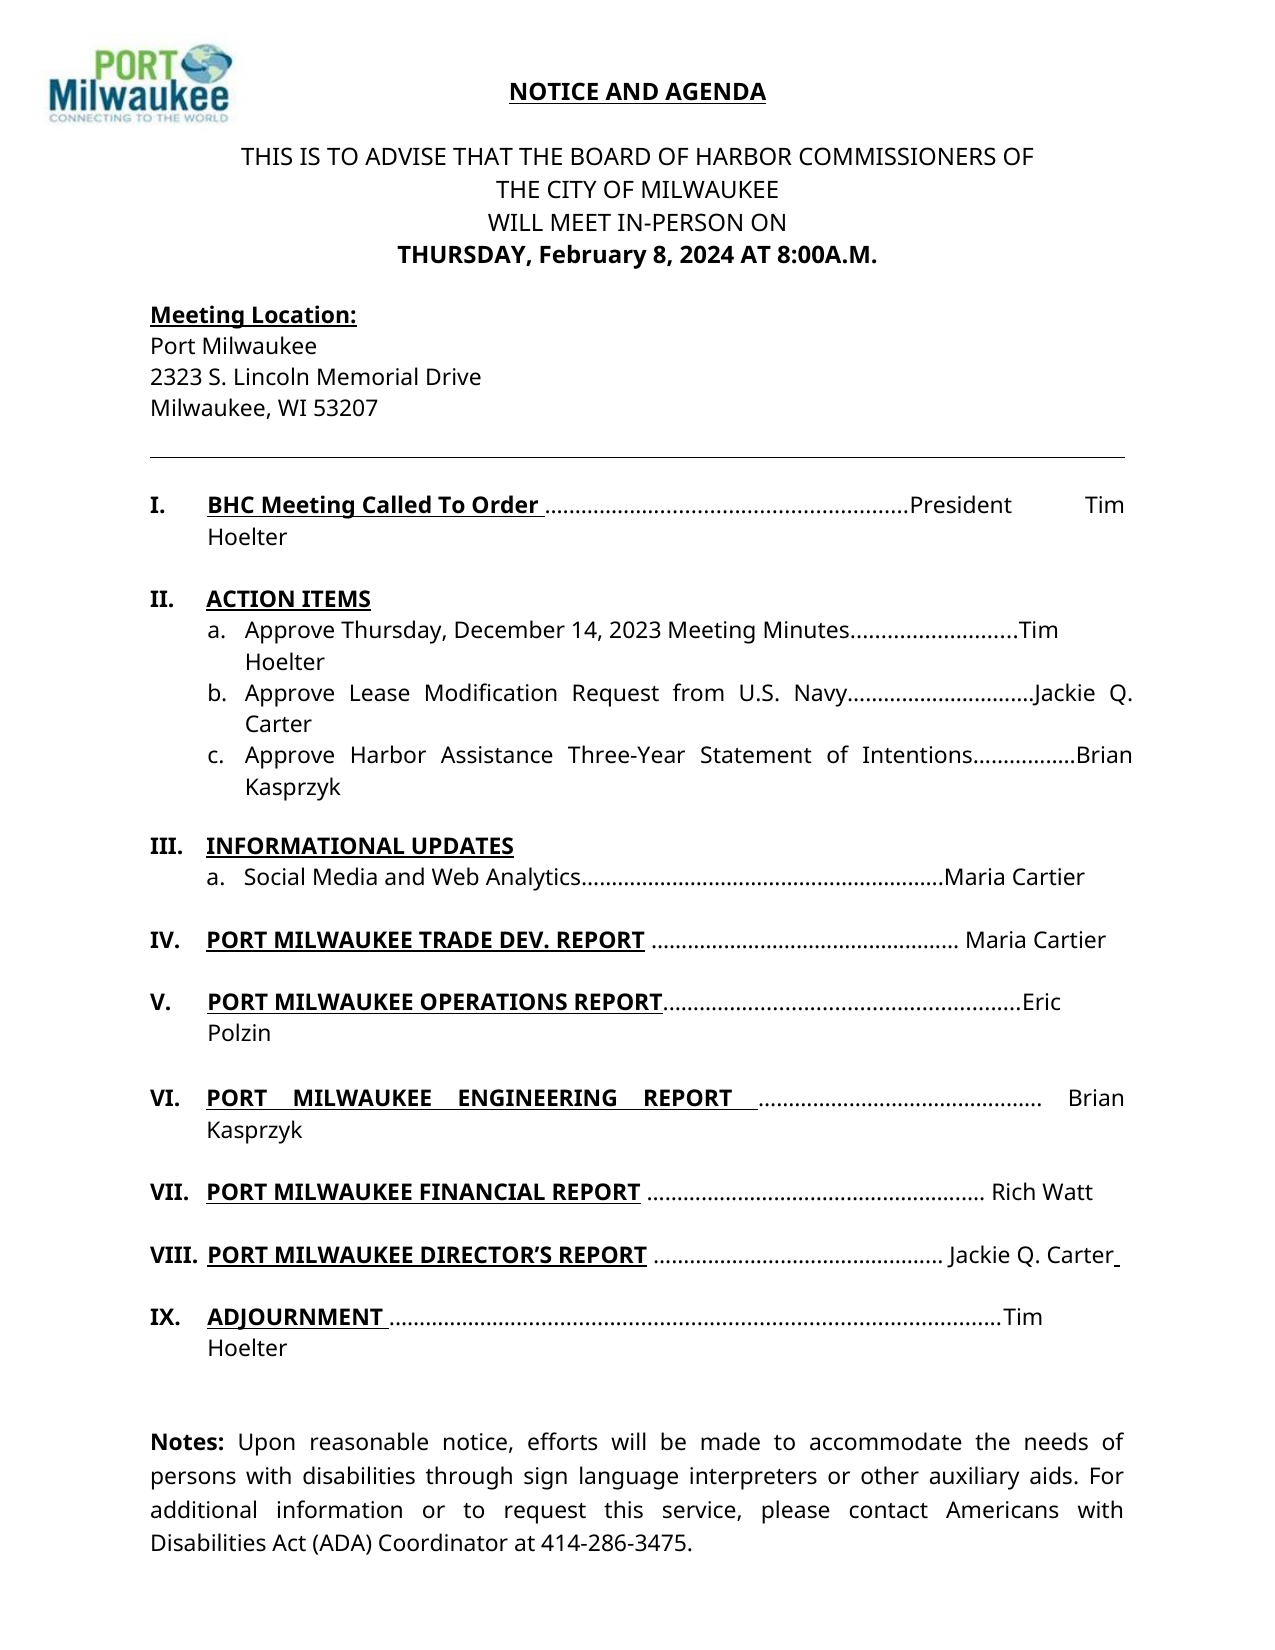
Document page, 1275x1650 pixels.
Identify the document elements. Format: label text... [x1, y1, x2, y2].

list Approve Harbor Assistance Three-Year Statement of Intentions……………..Brian Kasprzyk [207, 739, 1134, 802]
list PORT MILWAUKEE TRADE DEV. REPORT …………………………………………… Maria Cartier [150, 923, 1125, 955]
list PORT MILWAUKEE DIRECTOR’S REPORT ………………………………………... Jackie Q. Carter [150, 1238, 1125, 1270]
text Port Milwaukee [150, 330, 1125, 361]
text Notes: Upon reasonable notice, efforts will be made to accommodate the needs of persons with disabilities through sign language interpreters or other auxiliary aids. For additional information or to request this service, please contact Americans with Disabilities Act (ADA) Coordinator at 414-286-3475. [150, 1426, 1125, 1558]
list ACTION ITEMS [150, 583, 1125, 614]
list Approve Lease Modification Request from U.S. Navy………………………….Jackie Q. Carter [207, 677, 1134, 739]
text Milwaukee, WI 53207 [150, 392, 1125, 424]
list ADJOURNMENT Tim Hoelter [150, 1301, 1125, 1363]
list PORT MILWAUKEE OPERATIONS REPORT Eric Polzin [150, 986, 1125, 1048]
picture [35, 33, 247, 133]
list BHC Meeting Called To Order President Tim Hoelter [150, 489, 1125, 552]
list PORT MILWAUKEE FINANCIAL REPORT …………………………………………….…. Rich Watt [150, 1176, 1125, 1207]
list Social Media and Web Analytics…………………………………………………...Maria Cartier [206, 861, 1125, 892]
list INFORMATIONAL UPDATES [150, 830, 1125, 861]
text 2323 S. Lincoln Memorial Drive [150, 361, 1125, 392]
list Approve Thursday, December 14, 2023 Meeting Minutes .Tim Hoelter [207, 614, 1134, 677]
list PORT MILWAUKEE ENGINEERING REPORT …………………………………...….. Brian Kasprzyk [150, 1082, 1125, 1145]
text Meeting Location: [150, 299, 1125, 330]
